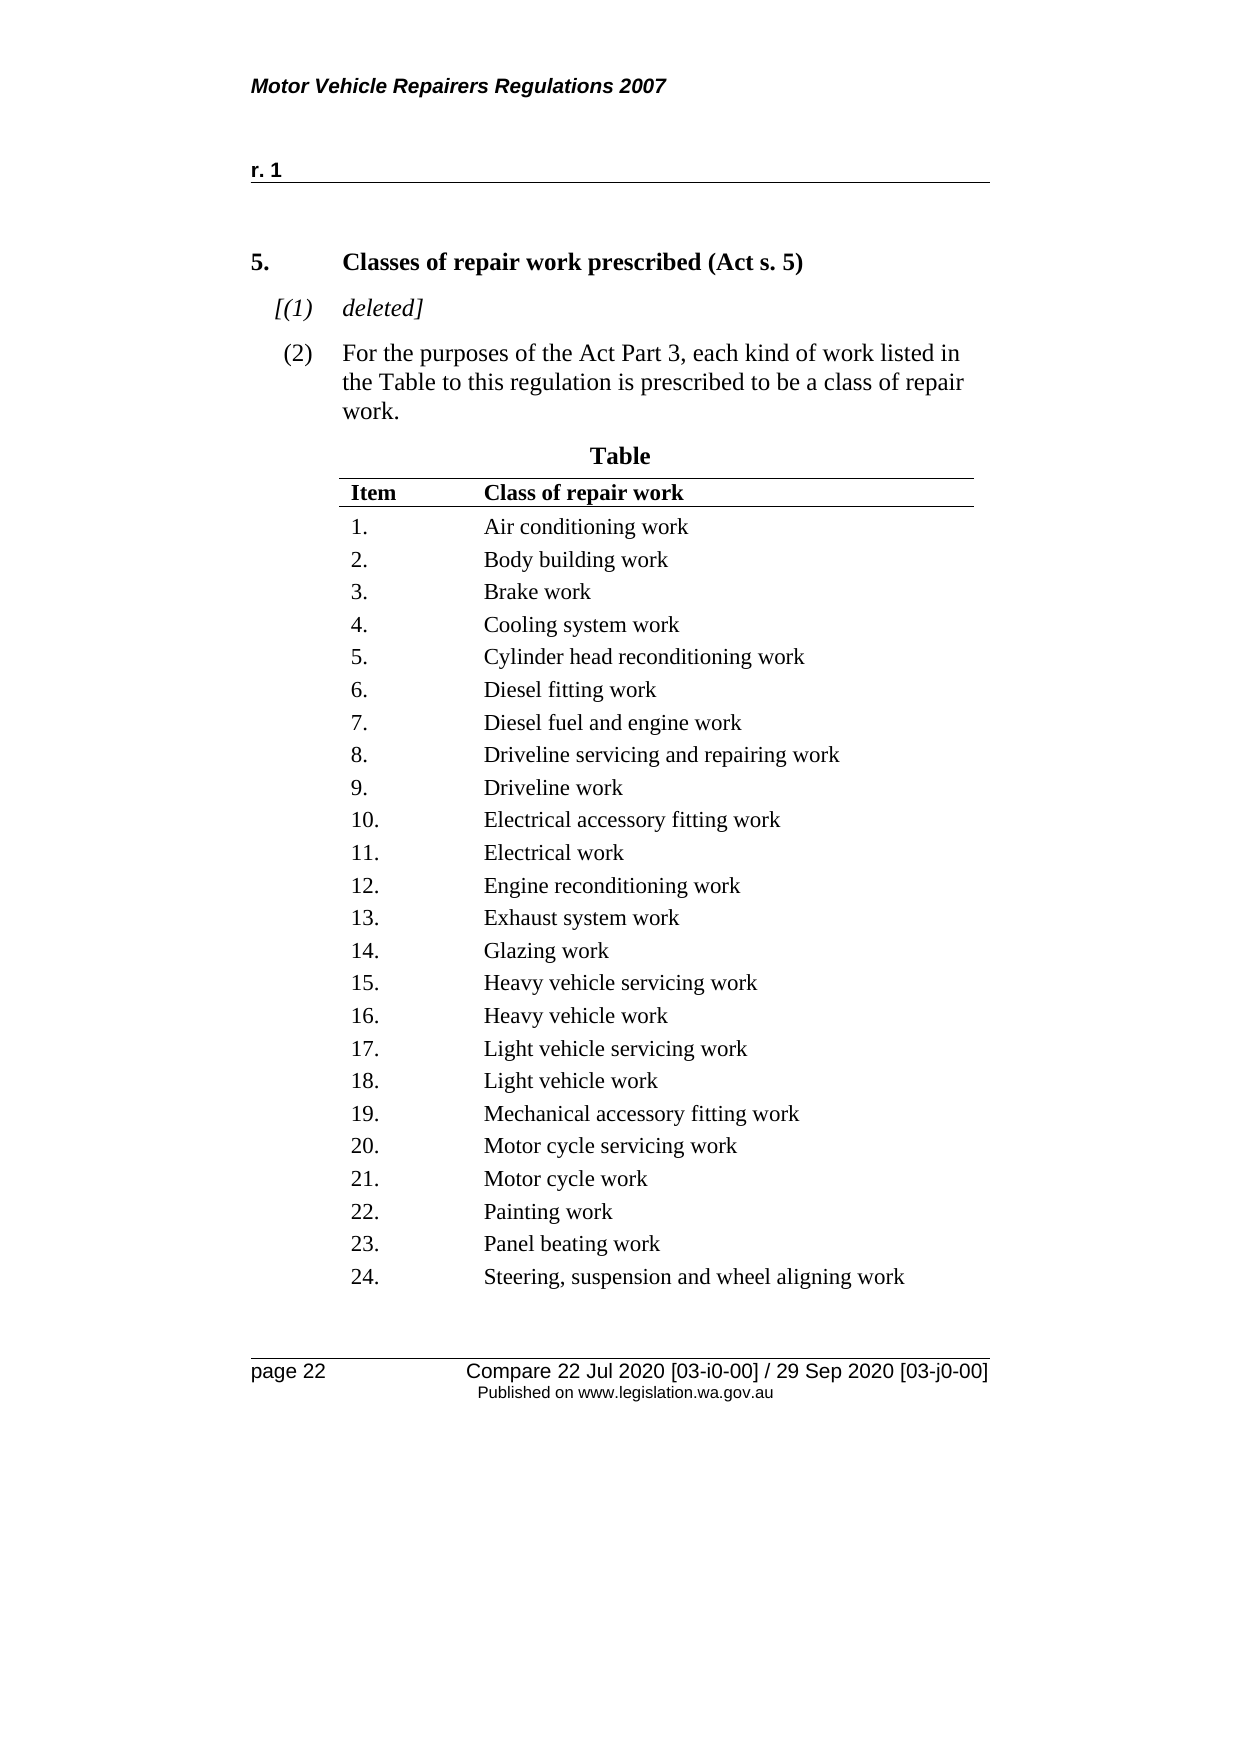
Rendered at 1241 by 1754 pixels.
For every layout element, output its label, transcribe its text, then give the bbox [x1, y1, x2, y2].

table_cell Mechanical accessory fitting work [472, 1094, 974, 1126]
table_cell Electrical work [472, 833, 974, 865]
table_cell Motor cycle servicing work [472, 1126, 974, 1159]
table_cell 1. [339, 507, 472, 539]
table_cell 12. [339, 865, 472, 898]
table_cell Exhaust system work [472, 898, 974, 931]
table_cell Diesel fitting work [472, 670, 974, 702]
table_cell Motor cycle work [472, 1159, 974, 1191]
text [(1) deleted] [251, 293, 990, 322]
table_cell 23. [339, 1224, 472, 1257]
table_cell Brake work [472, 572, 974, 604]
table_cell 24. [339, 1257, 472, 1289]
table_cell 9. [339, 768, 472, 800]
table_cell Heavy vehicle servicing work [472, 963, 974, 996]
table_cell Light vehicle work [472, 1061, 974, 1094]
table_cell 22. [339, 1191, 472, 1224]
table_cell 10. [339, 800, 472, 833]
subtitle Table [251, 441, 990, 470]
table_cell Painting work [472, 1191, 974, 1224]
table_cell Driveline servicing and repairing work [472, 735, 974, 768]
table_cell Diesel fuel and engine work [472, 703, 974, 735]
table_cell 20. [339, 1126, 472, 1159]
table_cell 2. [339, 539, 472, 572]
table_cell 6. [339, 670, 472, 702]
table_cell 3. [339, 572, 472, 604]
table_cell 14. [339, 931, 472, 963]
subtitle 5. Classes of repair work prescribed (Act s. 5) [251, 247, 990, 276]
table_cell Electrical accessory fitting work [472, 800, 974, 833]
table_cell Driveline work [472, 768, 974, 800]
table_cell Heavy vehicle work [472, 996, 974, 1028]
table_cell 8. [339, 735, 472, 768]
table_cell Steering, suspension and wheel aligning work [472, 1257, 974, 1289]
table_cell Cooling system work [472, 605, 974, 637]
table_cell Panel beating work [472, 1224, 974, 1257]
table_cell 18. [339, 1061, 472, 1094]
table_cell Cylinder head reconditioning work [472, 637, 974, 670]
table_cell 19. [339, 1094, 472, 1126]
table_cell Air conditioning work [472, 507, 974, 539]
table_cell 21. [339, 1159, 472, 1191]
table_cell 11. [339, 833, 472, 865]
table_header Class of repair work [472, 479, 974, 506]
table_cell 17. [339, 1029, 472, 1061]
table_cell 15. [339, 963, 472, 996]
table_cell 5. [339, 637, 472, 670]
table_cell 16. [339, 996, 472, 1028]
table_cell Engine reconditioning work [472, 865, 974, 898]
text (2) For the purposes of the Act Part 3, each kind of work listed in the Table to this regulation is prescribed to be a class of repair work. [251, 338, 990, 424]
table_header Item [339, 479, 472, 506]
table_cell 7. [339, 703, 472, 735]
table_cell 13. [339, 898, 472, 931]
table_cell Light vehicle servicing work [472, 1029, 974, 1061]
table_cell Glazing work [472, 931, 974, 963]
table_cell Body building work [472, 539, 974, 572]
table_cell 4. [339, 605, 472, 637]
